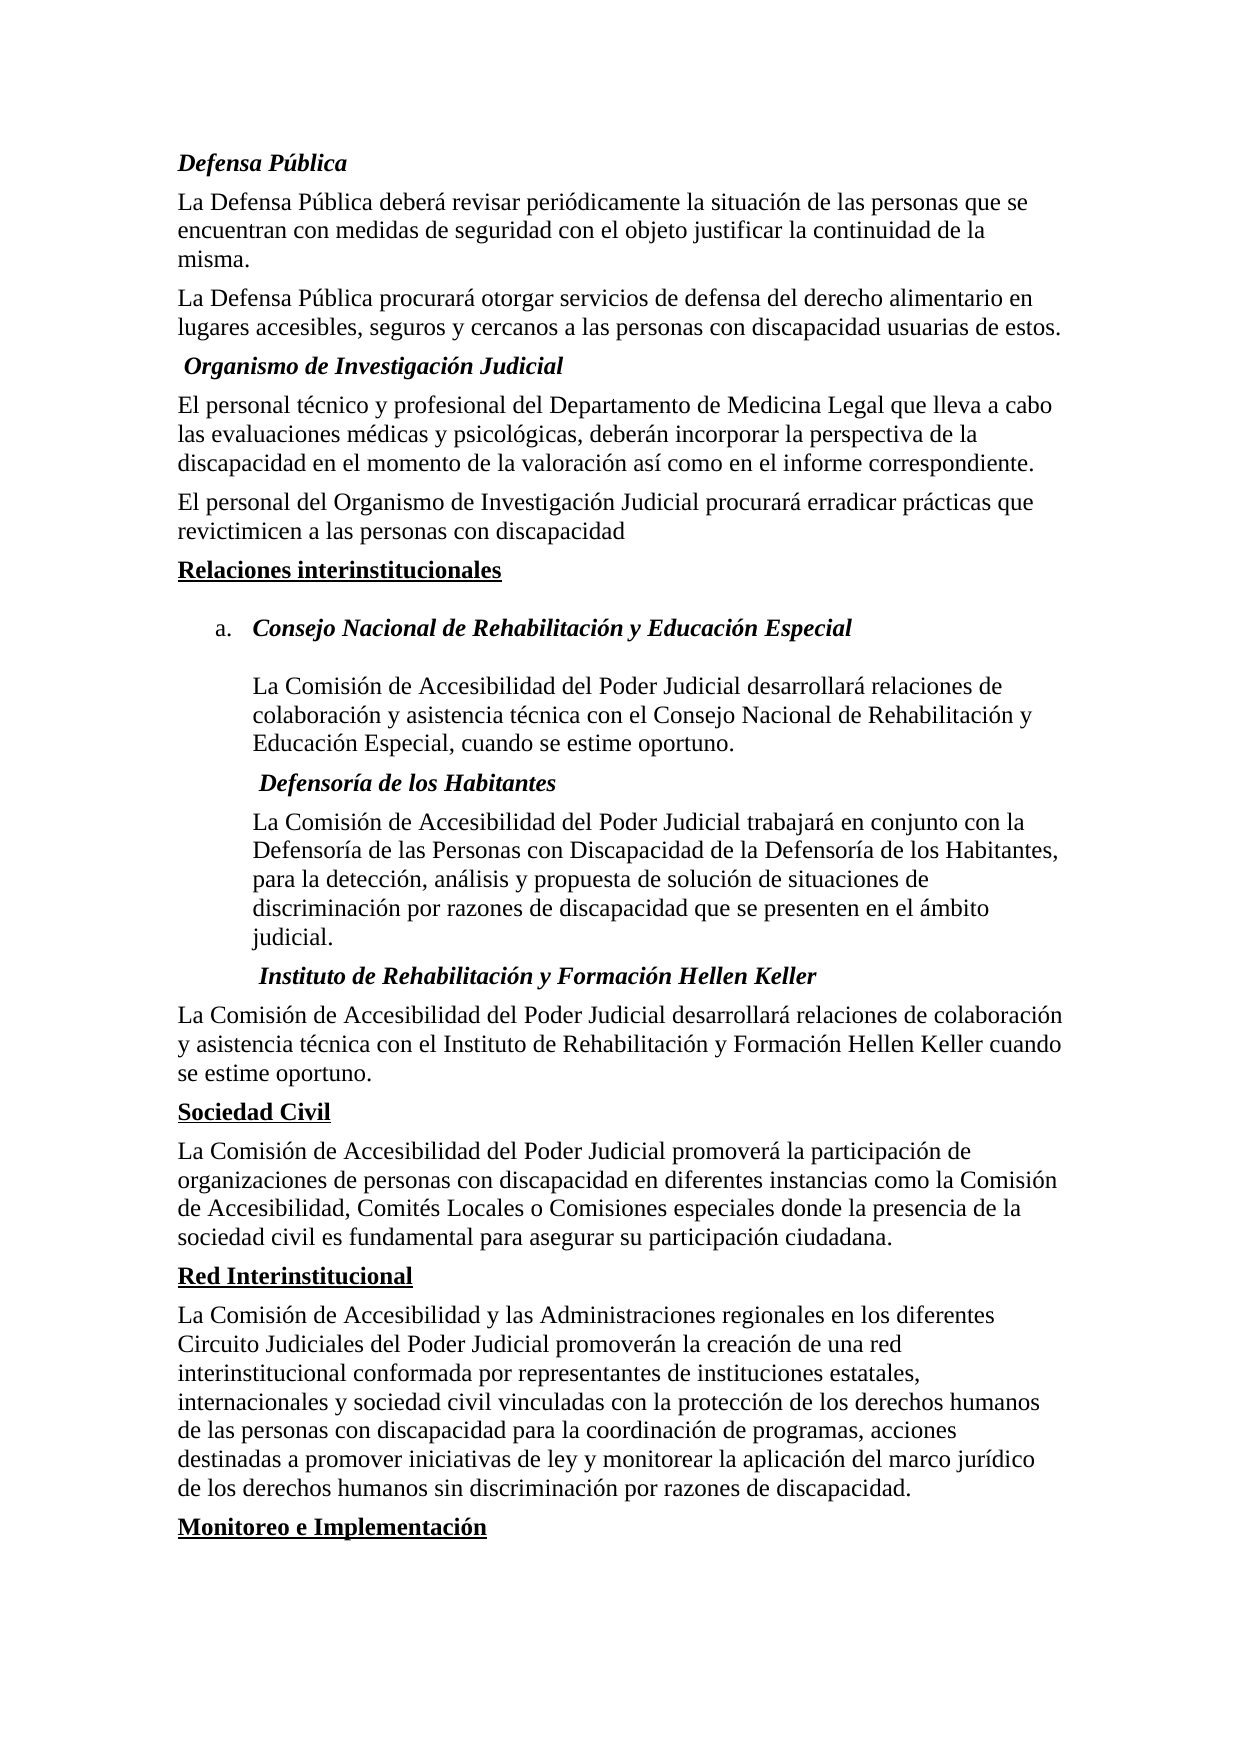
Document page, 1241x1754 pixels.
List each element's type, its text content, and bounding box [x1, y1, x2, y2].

list Consejo Nacional de Rehabilitación y Educación Especial [215, 613, 1063, 642]
text Defensoría de los Habitantes [252, 768, 1063, 796]
text El personal del Organismo de Investigación Judicial procurará erradicar prácticas que revictimicen a las personas con discapacidad [177, 487, 1063, 545]
text Red Interinstitucional [177, 1261, 1063, 1290]
text Relaciones interinstitucionales [177, 555, 1063, 584]
text Sociedad Civil [177, 1097, 1063, 1126]
text de Accesibilidad del Poder Judicial promoverá la participación de organizaciones de personas con discapacidad en diferentes instancias como de Accesibilidad, Comités Locales o Comisiones especiales donde la presencia de la sociedad civil es fundamental para asegurar su participación ciudadana. [177, 1136, 1063, 1251]
text El personal técnico y profesional del Departamento de Medicina Legal que lleva a cabo las evaluaciones médicas y psicológicas, deberán incorporar la perspectiva de la discapacidad en el momento de la valoración así como en el informe correspondiente. [177, 391, 1063, 477]
text deberá revisar periódicamente la situación de las personas que se encuentran con medidas de seguridad con el objeto justificar la continuidad de la misma. [177, 187, 1063, 273]
text Organismo de Investigación Judicial [177, 351, 1063, 380]
text de Accesibilidad del Poder Judicial trabajará en conjunto con de las Personas con Discapacidad de de los Habitantes, para la detección, análisis y propuesta de solución de situaciones de discriminación por razones de discapacidad que se presenten en el ámbito judicial. [252, 807, 1063, 951]
text de Accesibilidad y las Administraciones regionales en los diferentes Circuito Judiciales del Poder Judicial promoverán la creación de una red interinstitucional conformada por representantes de instituciones estatales, internacionales y sociedad civil vinculadas con la protección de los derechos humanos de las personas con discapacidad para la coordinación de programas, acciones destinadas a promover iniciativas de ley y monitorear la aplicación del marco jurídico de los derechos humanos sin discriminación por razones de discapacidad. [177, 1301, 1063, 1502]
text Monitoreo e Implementación [177, 1512, 1063, 1541]
text procurará otorgar servicios de defensa del derecho alimentario en lugares accesibles, seguros y cercanos a las personas con discapacidad usuarias de estos. [177, 283, 1063, 341]
text Instituto de Rehabilitación y Formación Hellen Keller [252, 961, 1063, 990]
text Defensa Pública [177, 148, 1063, 176]
text de Accesibilidad del Poder Judicial desarrollará relaciones de colaboración y asistencia técnica con el Consejo Nacional de Rehabilitación y Educación Especial, cuando se estime oportuno. [252, 671, 1063, 757]
text de Accesibilidad del Poder Judicial desarrollará relaciones de colaboración y asistencia técnica con el Instituto de Rehabilitación y Formación Hellen Keller cuando se estime oportuno. [177, 1000, 1063, 1086]
